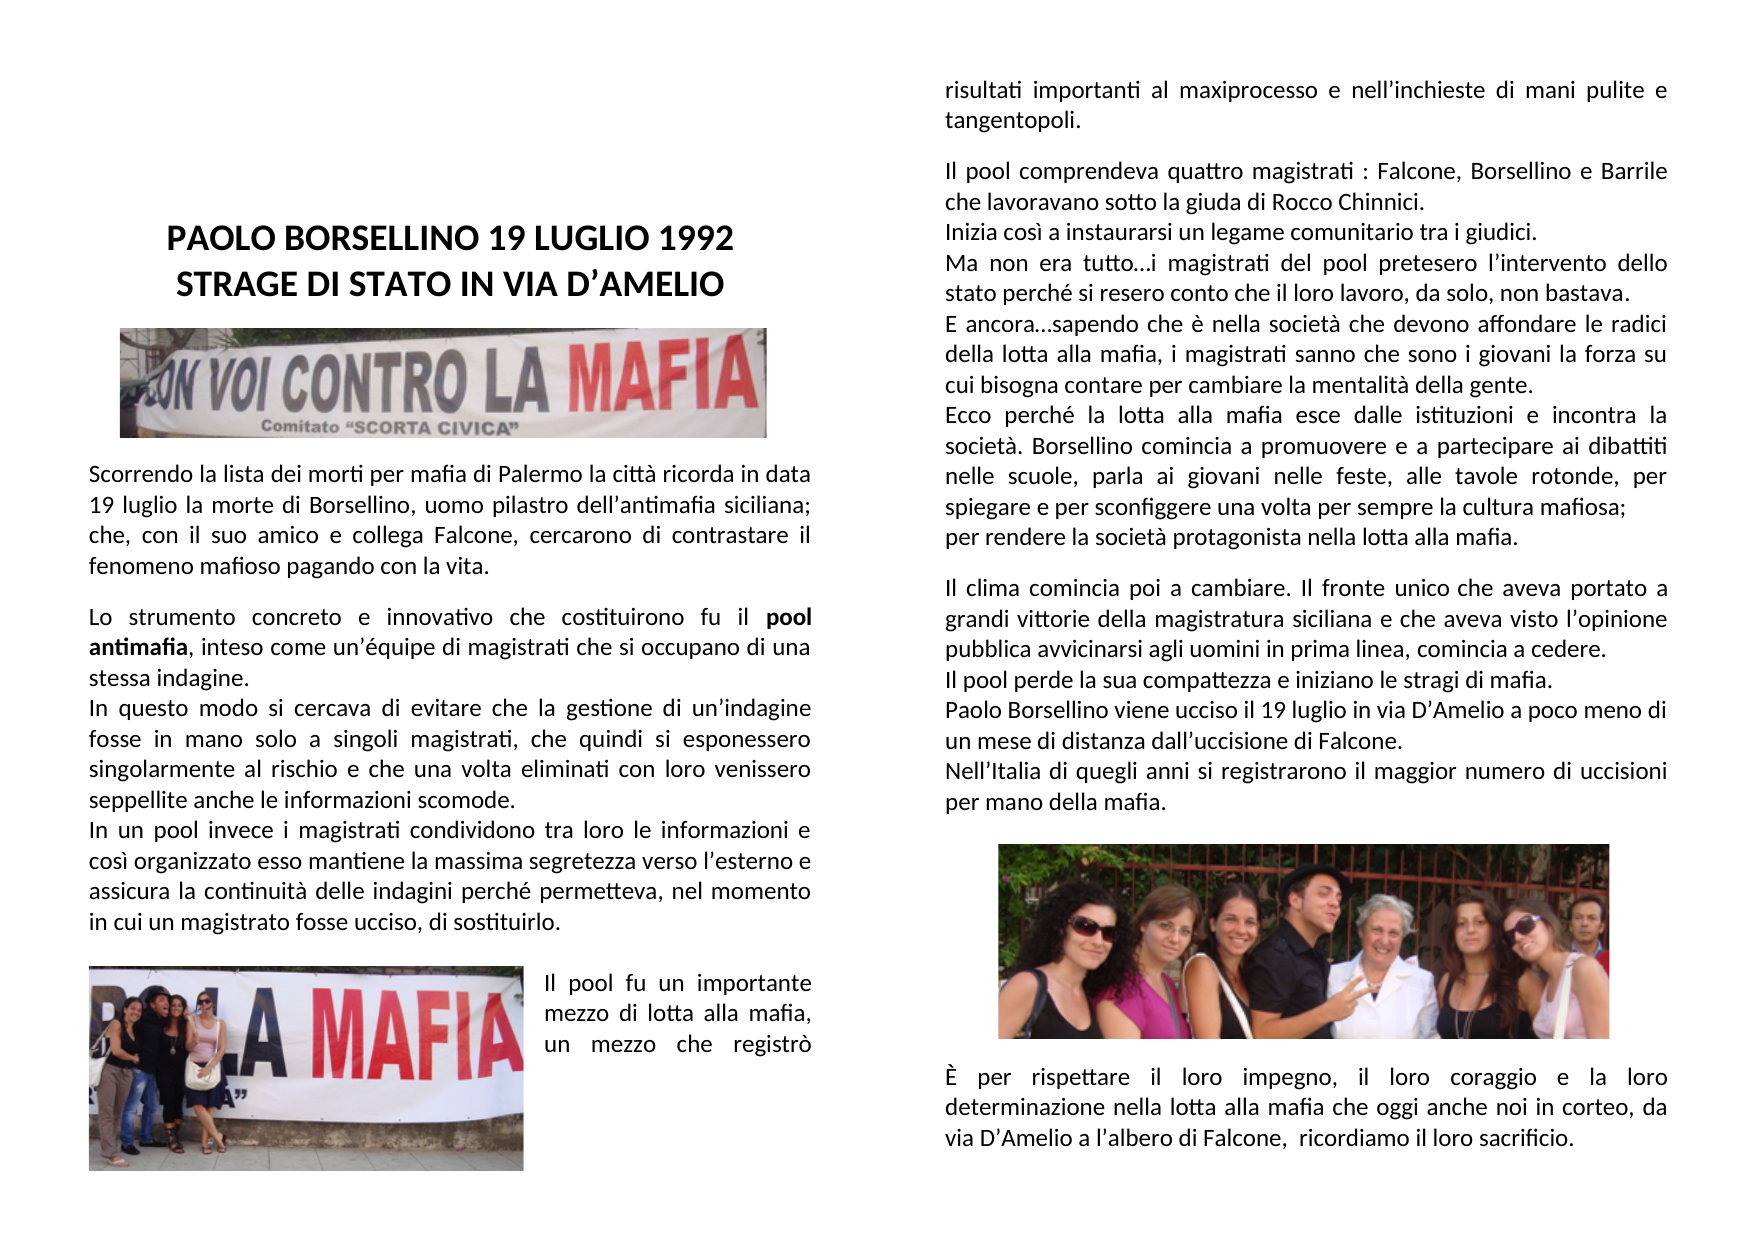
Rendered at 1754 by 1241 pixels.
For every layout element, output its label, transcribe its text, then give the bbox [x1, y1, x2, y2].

picture [998, 844, 1610, 1038]
picture [88, 966, 526, 1169]
text Il pool comprendeva quattro magistrati : Falcone, Borsellino e Barrile che lavoravano sotto la giuda di Rocco Chinnici. [945, 155, 1668, 216]
text per rendere la società protagonista nella lotta alla mafia. [945, 521, 1668, 552]
text Ma non era tutto…i magistrati del pool pretesero l’intervento dello stato perché si resero conto che il loro lavoro, da solo, non bastava. [945, 247, 1668, 308]
text Inizia così a instaurarsi un legame comunitario tra i giudici. [945, 216, 1668, 247]
text In questo modo si cercava di evitare che la gestione di un’indagine fosse in mano solo a singoli magistrati, che quindi si esponessero singolarmente al rischio e che una volta eliminati con loro venissero seppellite anche le informazioni scomode. [89, 692, 812, 814]
text Il pool fu un importante mezzo di lotta alla mafia, un mezzo che registrò risultati importanti al maxiprocesso e nell’inchieste di mani pulite e tangentopoli. [945, 74, 1668, 135]
text STRAGE DI STATO IN VIA D’AMELIO [89, 260, 812, 306]
text Nell’Italia di quegli anni si registrarono il maggior numero di uccisioni per mano della mafia. [945, 755, 1668, 816]
text In un pool invece i magistrati condividono tra loro le informazioni e così organizzato esso mantiene la massima segretezza verso l’esterno e assicura la continuità delle indagini perché permetteva, nel momento in cui un magistrato fosse ucciso, di sostituirlo. [89, 814, 812, 936]
text Il pool fu un importante mezzo di lotta alla mafia, un mezzo che registrò risultati importanti al maxiprocesso e nell’inchieste di mani pulite e tangentopoli. [526, 967, 812, 1058]
text È per rispettare il loro impegno, il loro coraggio e la loro determinazione nella lotta alla mafia che oggi anche noi in corteo, da via D’Amelio a l’albero di Falcone, ricordiamo il loro sacrificio. [945, 1061, 1668, 1152]
text Il pool perde la sua compattezza e iniziano le stragi di mafia. [945, 664, 1668, 694]
picture [119, 328, 767, 438]
text Ecco perché la lotta alla mafia esce dalle istituzioni e incontra la società. Borsellino comincia a promuovere e a partecipare ai dibattiti nelle scuole, parla ai giovani nelle feste, alle tavole rotonde, per spiegare e per sconfiggere una volta per sempre la cultura mafiosa; [945, 399, 1668, 521]
text PAOLO BORSELLINO 19 LUGLIO 1992 [89, 214, 812, 260]
text Il clima comincia poi a cambiare. Il fronte unico che aveva portato a grandi vittorie della magistratura siciliana e che aveva visto l’opinione pubblica avvicinarsi agli uomini in prima linea, comincia a cedere. [945, 572, 1668, 664]
text Lo strumento concreto e innovativo che costituirono fu il pool antimafia, inteso come un’équipe di magistrati che si occupano di una stessa indagine. [89, 601, 812, 692]
text E ancora…sapendo che è nella società che devono affondare le radici della lotta alla mafia, i magistrati sanno che sono i giovani la forza su cui bisogna contare per cambiare la mentalità della gente. [945, 308, 1668, 399]
text Paolo Borsellino viene ucciso il 19 luglio in via D’Amelio a poco meno di un mese di distanza dall’uccisione di Falcone. [945, 694, 1668, 755]
